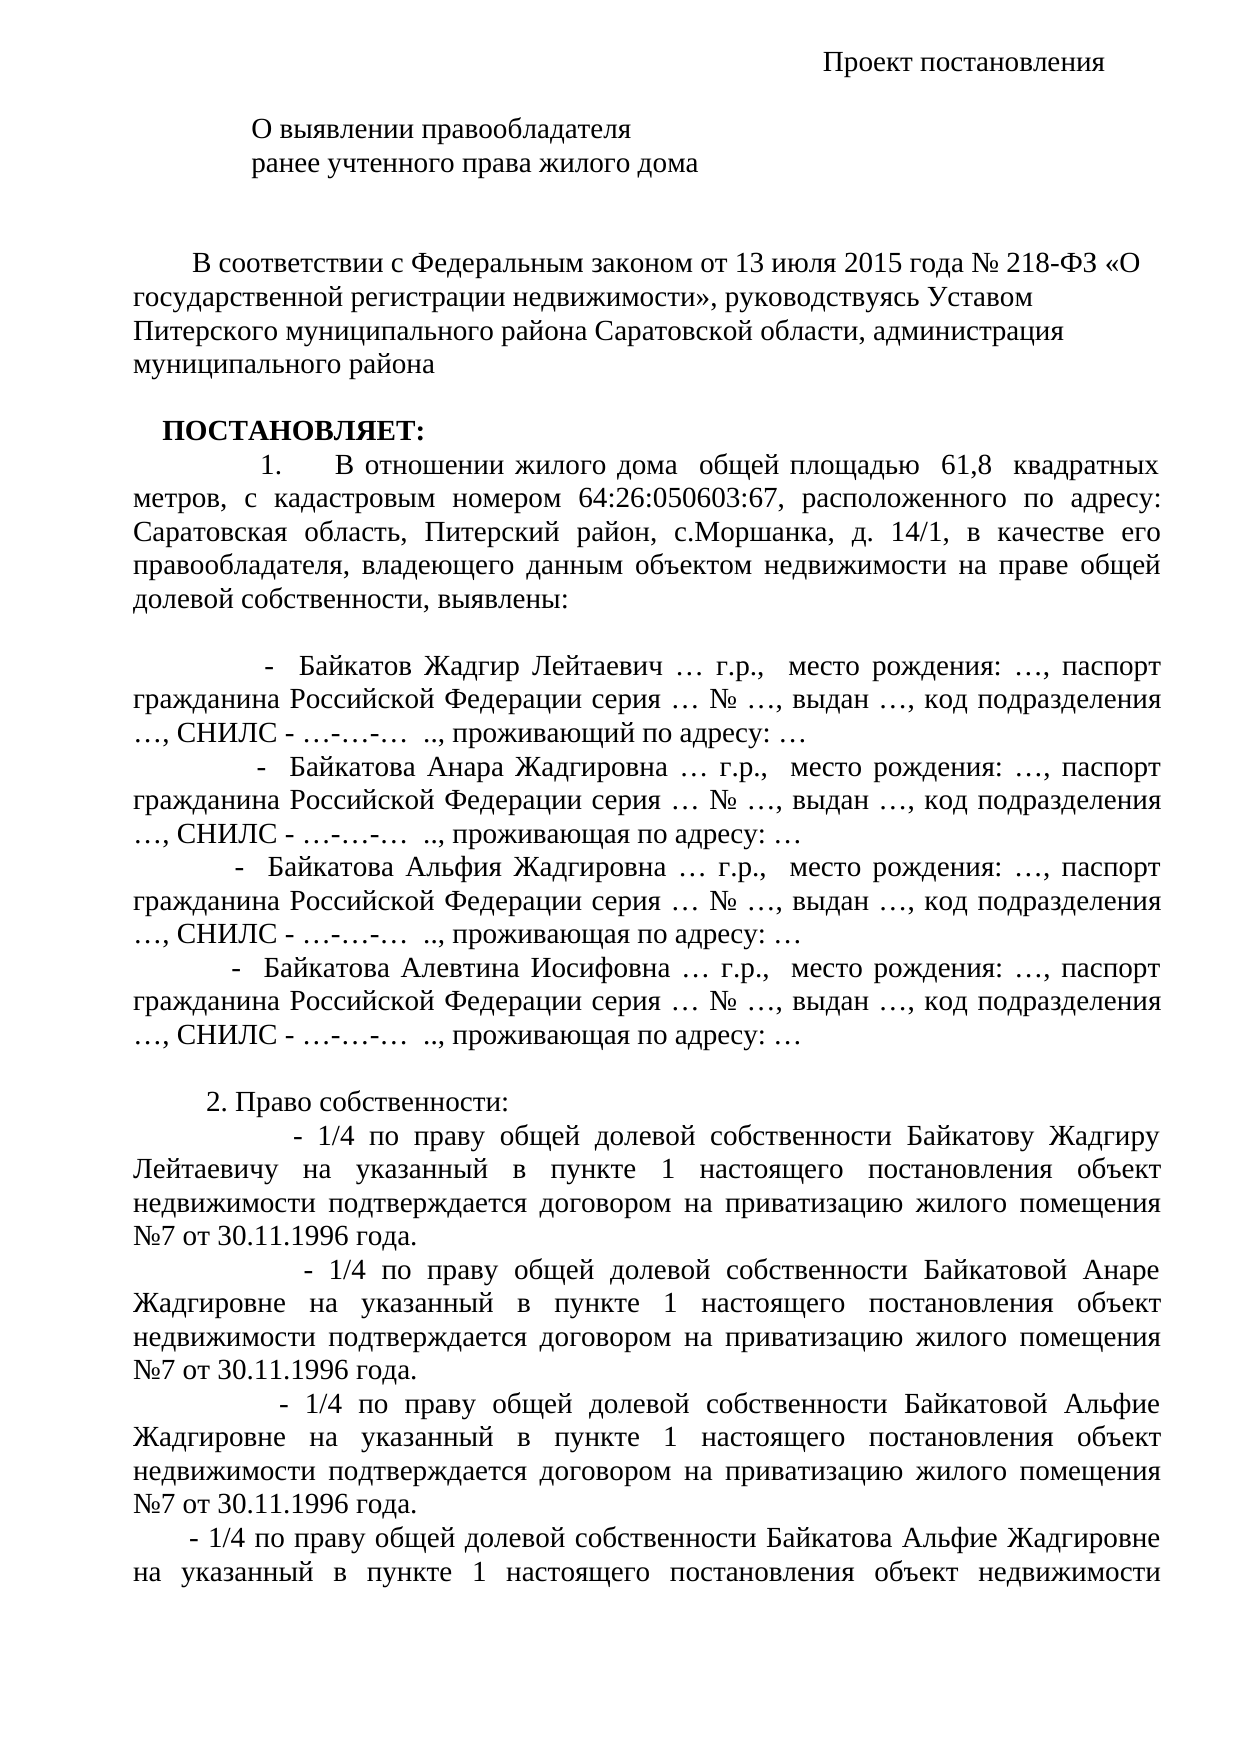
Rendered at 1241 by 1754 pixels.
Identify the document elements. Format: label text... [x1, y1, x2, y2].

text - 1/4 по праву общей долевой собственности Байкатовой Анаре Жадгировне на указанный в пункте 1 настоящего постановления объект недвижимости подтверждается договором на приватизацию жилого помещения №7 от 30.11.1996 года. [133, 1252, 1162, 1386]
text 2. Право собственности: [133, 1084, 1162, 1118]
text 1. В отношении жилого дома общей площадью 61,8 квадратных метров, с кадастровым номером 64:26:050603:67, расположенного по адресу: Саратовская область, Питерский район, с.Моршанка, д. 14/1, в качестве его правообладателя, владеющего данным объектом недвижимости на праве общей долевой собственности, выявлены: [133, 447, 1162, 614]
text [133, 1520, 1162, 1587]
text В соответствии с Федеральным законом от 13 июля 2015 года № 218-ФЗ «О государственной регистрации недвижимости», руководствуясь Уставом Питерского муниципального района Саратовской области, администрация муниципального района [133, 246, 1152, 380]
text - Байкатов Жадгир Лейтаевич … г.р., место рождения: …, паспорт гражданина Российской Федерации серия … № …, выдан …, код подразделения …, СНИЛС - …-…-… .., проживающий по адресу: … [133, 648, 1162, 749]
text - Байкатова Анара Жадгировна … г.р., место рождения: …, паспорт гражданина Российской Федерации серия … № …, выдан …, код подразделения …, СНИЛС - …-…-… .., проживающая по адресу: … [133, 749, 1162, 849]
text Проект постановления [177, 44, 1152, 78]
text О выявлении правообладателя [177, 111, 1152, 145]
text ПОСТАНОВЛЯЕТ: [133, 413, 1162, 447]
text - 1/4 по праву общей долевой собственности Байкатовой Альфие Жадгировне на указанный в пункте 1 настоящего постановления объект недвижимости подтверждается договором на приватизацию жилого помещения №7 от 30.11.1996 года. [133, 1386, 1162, 1520]
text - Байкатова Альфия Жадгировна … г.р., место рождения: …, паспорт гражданина Российской Федерации серия … № …, выдан …, код подразделения …, СНИЛС - …-…-… .., проживающая по адресу: … [133, 849, 1162, 950]
text - 1/4 по праву общей долевой собственности Байкатову Жадгиру Лейтаевичу на указанный в пункте 1 настоящего постановления объект недвижимости подтверждается договором на приватизацию жилого помещения №7 от 30.11.1996 года. [133, 1118, 1162, 1252]
text - Байкатова Алевтина Иосифовна … г.р., место рождения: …, паспорт гражданина Российской Федерации серия … № …, выдан …, код подразделения …, СНИЛС - …-…-… .., проживающая по адресу: … [133, 950, 1162, 1051]
text ранее учтенного права жилого дома [177, 145, 1152, 178]
